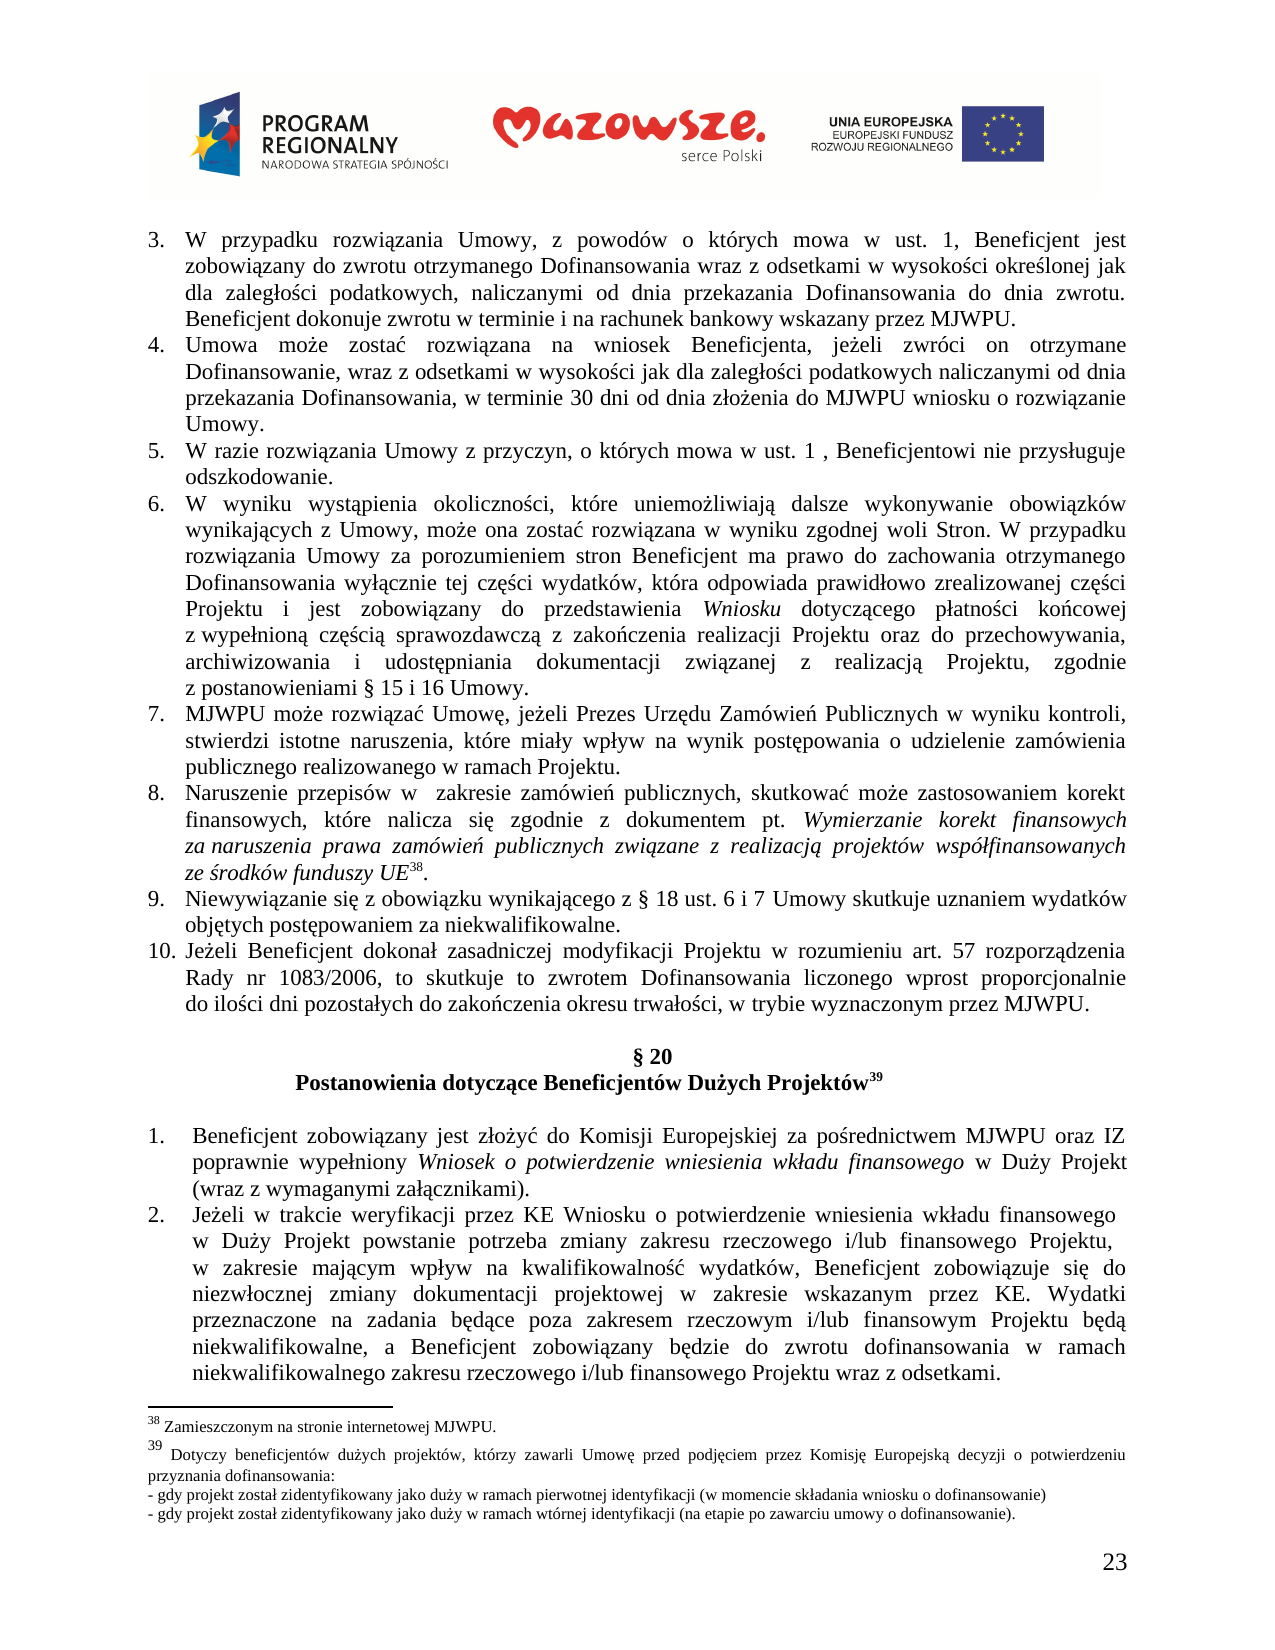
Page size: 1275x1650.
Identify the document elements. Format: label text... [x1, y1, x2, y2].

list Naruszenie przepisów w zakresie zamówień publicznych, skutkować może zastosowaniem korekt finansowych, które nalicza się zgodnie z dokumentem pt. Wymierzanie korekt finansowych za naruszenia prawa zamówień publicznych związane z realizacją projektów współfinansowanych ze środków funduszy UE. [148, 779, 1127, 885]
list W razie rozwiązania Umowy z przyczyn, o których mowa w ust. 1 , Beneficjentowi nie przysługuje odszkodowanie. [148, 437, 1127, 489]
list Jeżeli Beneficjent dokonał zasadniczej modyfikacji Projektu w rozumieniu art. 57 rozporządzenia Rady nr 1083/2006, to skutkuje to zwrotem Dofinansowania liczonego wprost proporcjonalnie do ilości dni pozostałych do zakończenia okresu trwałości, w trybie wyznaczonym przez MJWPU. [148, 938, 1127, 1017]
list W wyniku wystąpienia okoliczności, które uniemożliwiają dalsze wykonywanie obowiązków wynikających z Umowy, może ona zostać rozwiązana w wyniku zgodnej woli Stron. W przypadku rozwiązania Umowy za porozumieniem stron Beneficjent ma prawo do zachowania otrzymanego Dofinansowania wyłącznie tej części wydatków, która odpowiada prawidłowo zrealizowanej części Projektu i jest zobowiązany do przedstawienia Wniosku dotyczącego płatności końcowej z wypełnioną częścią sprawozdawczą z zakończenia realizacji Projektu oraz do przechowywania, archiwizowania i udostępniania dokumentacji związanej z realizacją Projektu, zgodnie z postanowieniami § 15 i 16 Umowy. [148, 489, 1127, 700]
picture [147, 73, 1101, 198]
list W przypadku rozwiązania Umowy, z powodów o których mowa w ust. 1, Beneficjent jest zobowiązany do zwrotu otrzymanego Dofinansowania wraz z odsetkami w wysokości określonej jak dla zaległości podatkowych, naliczanymi od dnia przekazania Dofinansowania do dnia zwrotu. Beneficjent dokonuje zwrotu w terminie i na rachunek bankowy wskazany przez MJWPU. [148, 226, 1127, 331]
list Umowa może zostać rozwiązana na wniosek Beneficjenta, jeżeli zwróci on otrzymane Dofinansowanie, wraz z odsetkami w wysokości jak dla zaległości podatkowych naliczanymi od dnia przekazania Dofinansowania, w terminie 30 dni od dnia złożenia do MJWPU wniosku o rozwiązanie Umowy. [148, 331, 1127, 437]
list Jeżeli w trakcie weryfikacji przez KE Wniosku o potwierdzenie wniesienia wkładu finansowego w Duży Projekt powstanie potrzeba zmiany zakresu rzeczowego i/lub finansowego Projektu, w zakresie mającym wpływ na kwalifikowalność wydatków, Beneficjent zobowiązuje się do niezwłocznej zmiany dokumentacji projektowej w zakresie wskazanym przez KE. Wydatki przeznaczone na zadania będące poza zakresem rzeczowym i/lub finansowym Projektu będą niekwalifikowalne, a Beneficjent zobowiązany będzie do zwrotu dofinansowania w ramach niekwalifikowalnego zakresu rzeczowego i/lub finansowego Projektu wraz z odsetkami. [148, 1201, 1127, 1386]
list Beneficjent zobowiązany jest złożyć do Komisji Europejskiej za pośrednictwem MJWPU oraz IZ poprawnie wypełniony Wniosek o potwierdzenie wniesienia wkładu finansowego w Duży Projekt (wraz z wymaganymi załącznikami). [148, 1122, 1127, 1201]
text Postanowienia dotyczące Beneficjentów Dużych Projektów [259, 1069, 1127, 1096]
list Niewywiązanie się z obowiązku wynikającego z § 18 ust. 6 i 7 Umowy skutkuje uznaniem wydatków objętych postępowaniem za niekwalifikowalne. [148, 885, 1127, 938]
list MJWPU może rozwiązać Umowę, jeżeli Prezes Urzędu Zamówień Publicznych w wyniku kontroli, stwierdzi istotne naruszenia, które miały wpływ na wynik postępowania o udzielenie zamówienia publicznego realizowanego w ramach Projektu. [148, 700, 1127, 779]
text § 20 [148, 1043, 1127, 1069]
